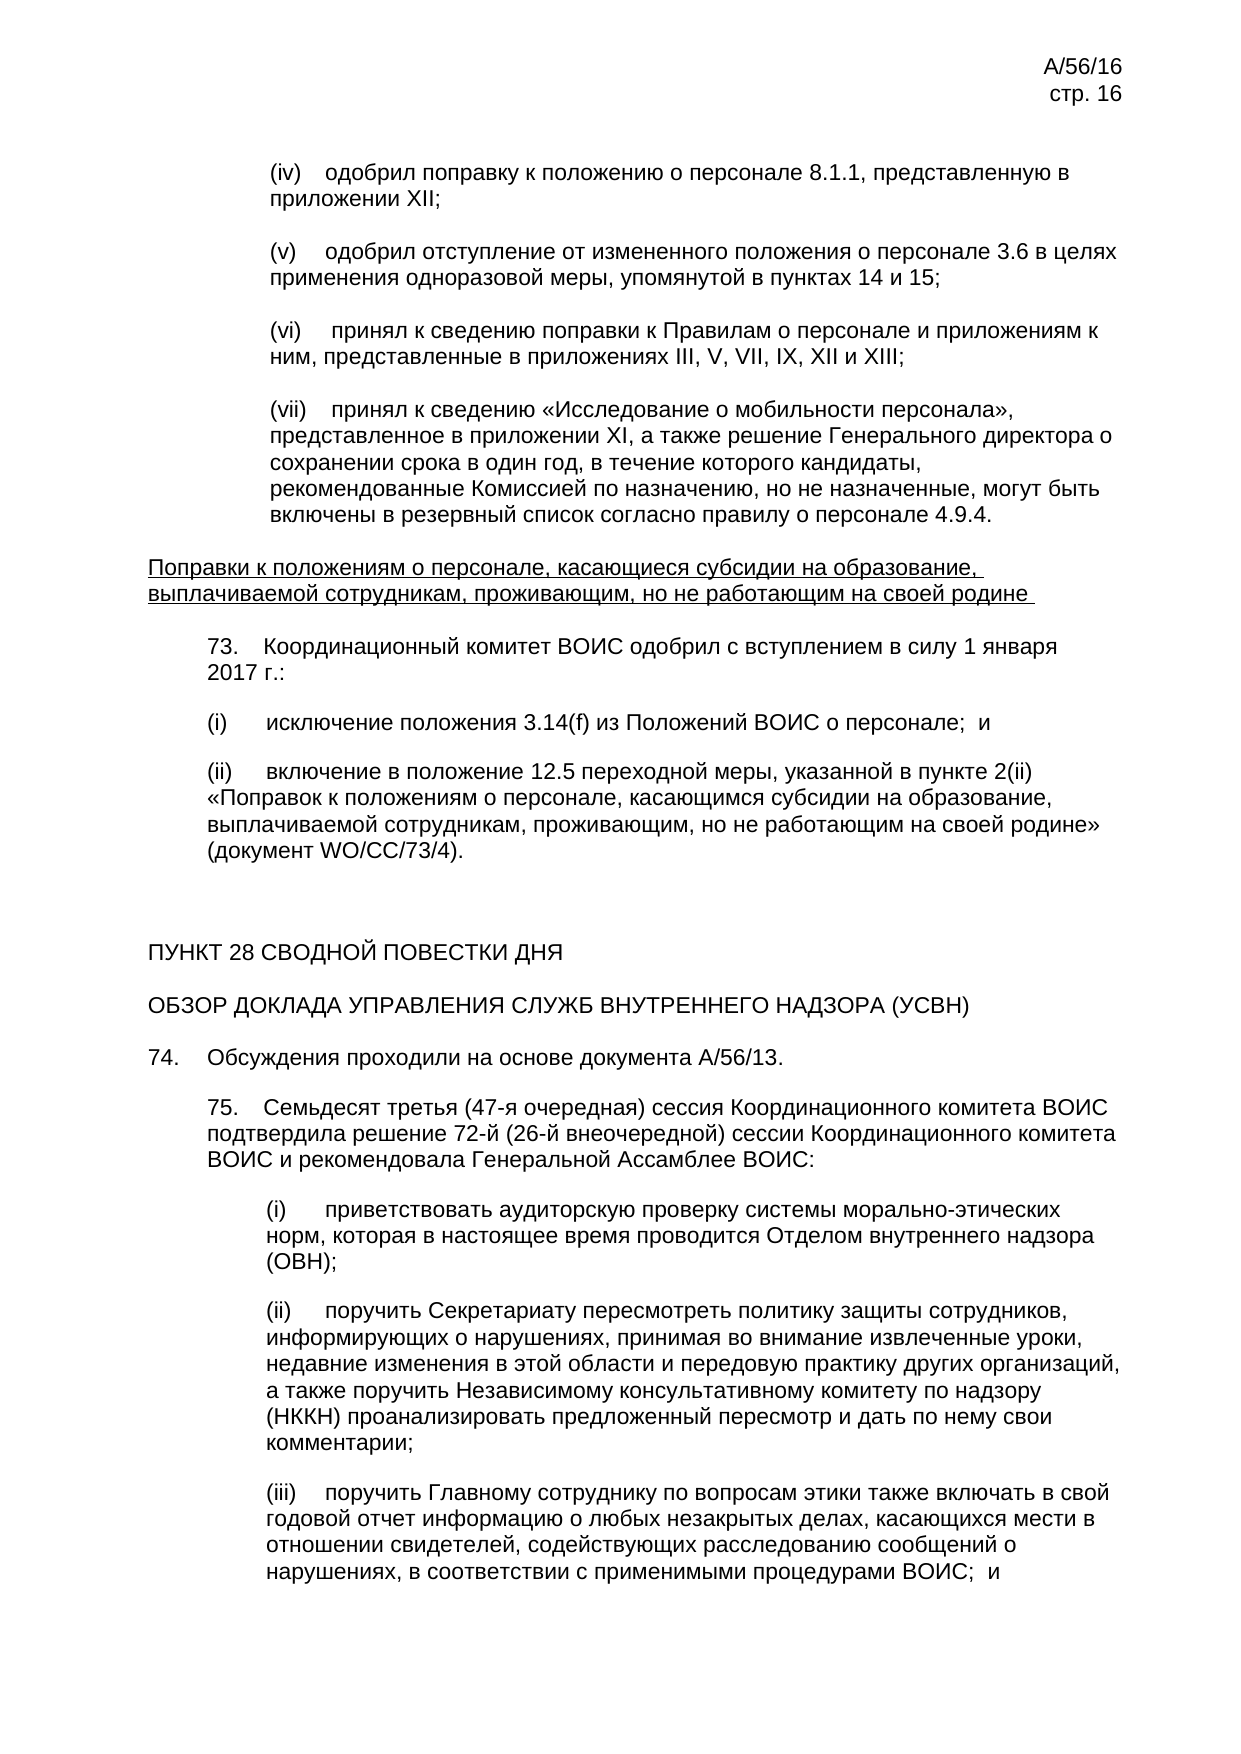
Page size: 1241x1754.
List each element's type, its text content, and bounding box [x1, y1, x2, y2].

text Поправки к положениям о персонале, касающиеся субсидии на образование, выплачиваемой сотрудникам, проживающим, но не работающим на своей родине [148, 554, 1122, 607]
list (iii) поручить Главному сотруднику по вопросам этики также включать в свой годовой отчет информацию о любых незакрытых делах, касающихся мести в отношении свидетелей, содействующих расследованию сообщений о нарушениях, в соответствии с применимыми процедурами ВОИС; и [266, 1478, 1122, 1584]
text Координационный комитет ВОИС одобрил с вступлением в силу 1 января 2017 г.: [207, 633, 1122, 686]
text (vi) принял к сведению поправки к Правилам о персонале и приложениям к ним, представленные в приложениях III, V, VII, IX, XII и XIII; [269, 317, 1122, 369]
text (vii) принял к сведению «Исследование о мобильности персонала», представленное в приложении XI, а также решение Генерального директора о сохранении срока в один год, в течение которого кандидаты, рекомендованные Комиссией по назначению, но не назначенные, могут быть включены в резервный список согласно правилу о персонале 4.9.4. [269, 396, 1122, 527]
text Семьдесят третья (47-я очередная) сессия Координационного комитета ВОИС подтвердила решение 72-й (26-й внеочередной) сессии Координационного комитета ВОИС и рекомендовала Генеральной Ассамблее ВОИС: [207, 1093, 1122, 1173]
list (i) приветствовать аудиторскую проверку системы морально-этических норм, которая в настоящее время проводится Отделом внутреннего надзора (ОВН); [266, 1196, 1122, 1274]
list (i) исключение положения 3.14(f) из Положений ВОИС о персонале; и [207, 708, 1122, 735]
text Обсуждения проходили на основе документа A/56/13. [148, 1044, 1122, 1071]
text (iv) одобрил поправку к положению о персонале 8.1.1, представленную в приложении XII; [269, 158, 1122, 211]
text ПУНКТ 28 СВОДНОЙ ПОВЕСТКИ ДНЯ [148, 939, 1122, 965]
list (ii) поручить Секретариату пересмотреть политику защиты сотрудников, информирующих о нарушениях, принимая во внимание извлеченные уроки, недавние изменения в этой области и передовую практику других организаций, а также поручить Независимому консультативному комитету по надзору (НККН) проанализировать предложенный пересмотр и дать по нему свои комментарии; [266, 1297, 1122, 1456]
list (ii) включение в положение 12.5 переходной меры, указанной в пункте 2(ii) «Поправок к положениям о персонале, касающимся субсидии на образование, выплачиваемой сотрудникам, проживающим, но не работающим на своей родине» (документ WO/CC/73/4). [207, 758, 1122, 863]
text ОБЗОР ДОКЛАДА УПРАВЛЕНИЯ СЛУЖБ ВНУТРЕННЕГО НАДЗОРА (УСВН) [148, 992, 1122, 1018]
text (v) одобрил отступление от измененного положения о персонале 3.6 в целях применения одноразовой меры, упомянутой в пунктах 14 и 15; [269, 238, 1122, 290]
